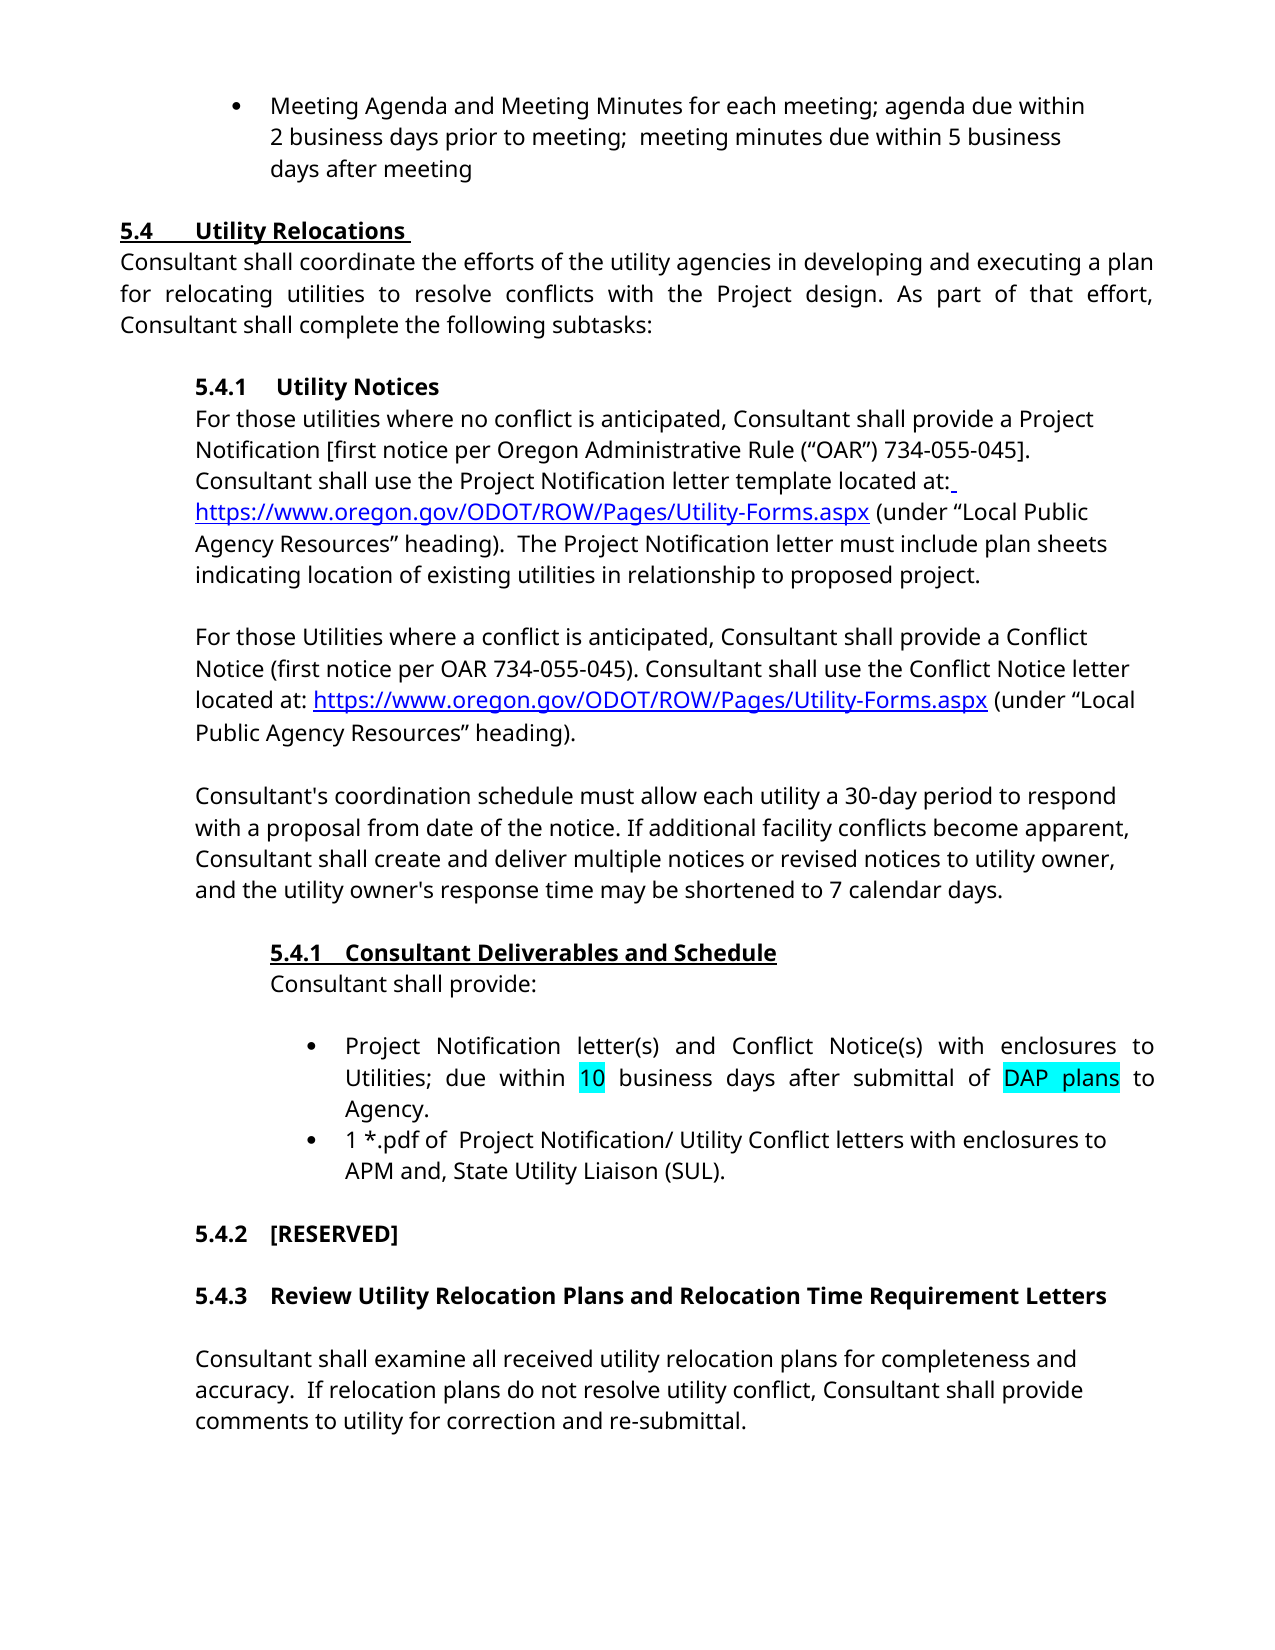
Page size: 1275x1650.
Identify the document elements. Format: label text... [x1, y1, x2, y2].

text Consultant shall examine all received utility relocation plans for completeness and accuracy. If relocation plans do not resolve utility conflict, Consultant shall provide comments to utility for correction and re-submittal. [195, 1343, 1155, 1437]
text Consultant shall coordinate the efforts of the utility agencies in developing and executing a plan for relocating utilities to resolve conflicts with the Project design. As part of that effort, Consultant shall complete the following subtasks: [120, 246, 1155, 340]
subtitle 5.4 Utility Relocations [120, 215, 1155, 246]
text 5.4.1 Utility Notices [195, 371, 1155, 402]
text 5.4.1 Consultant Deliverables and Schedule [195, 937, 1155, 968]
list Project Notification letter(s) and Conflict Notice(s) with enclosures to Utilities; due within 10 business days after submittal of DAP plans to Agency. [307, 1030, 1155, 1124]
text Consultant shall provide: [270, 968, 1155, 999]
subtitle 5.4.3 Review Utility Relocation Plans and Relocation Time Requirement Letters [195, 1280, 1155, 1312]
list 1 *.pdf of Project Notification/ Utility Conflict letters with enclosures to APM and, State Utility Liaison (SUL). [307, 1124, 1155, 1187]
text For those Utilities where a conflict is anticipated, Consultant shall provide a Conflict Notice (first notice per OAR 734-055-045). Consultant shall use the Conflict Notice letter located at: https://www.oregon.gov/ODOT/ROW/Pages/Utility-Forms.aspx (under “Local Public Agency Resources” heading). [195, 621, 1155, 749]
text Consultant's coordination schedule must allow each utility a 30-day period to respond with a proposal from date of the notice. If additional facility conflicts become apparent, Consultant shall create and deliver multiple notices or revised notices to utility owner, and the utility owner's response time may be shortened to 7 calendar days. [195, 780, 1155, 905]
subtitle 5.4.2 [RESERVED] [195, 1218, 1155, 1249]
list Meeting Agenda and Meeting Minutes for each meeting; agenda due within 2 business days prior to meeting; meeting minutes due within 5 business days after meeting [232, 90, 1095, 184]
text For those utilities where no conflict is anticipated, Consultant shall provide a Project Notification [first notice per Oregon Administrative Rule (“OAR”) 734-055-045]. Consultant shall use the Project Notification letter template located at: https://www.oregon.gov/ODOT/ROW/Pages/Utility-Forms.aspx (under “Local Public Agency Resources” heading). The Project Notification letter must include plan sheets indicating location of existing utilities in relationship to proposed project. [195, 402, 1155, 590]
